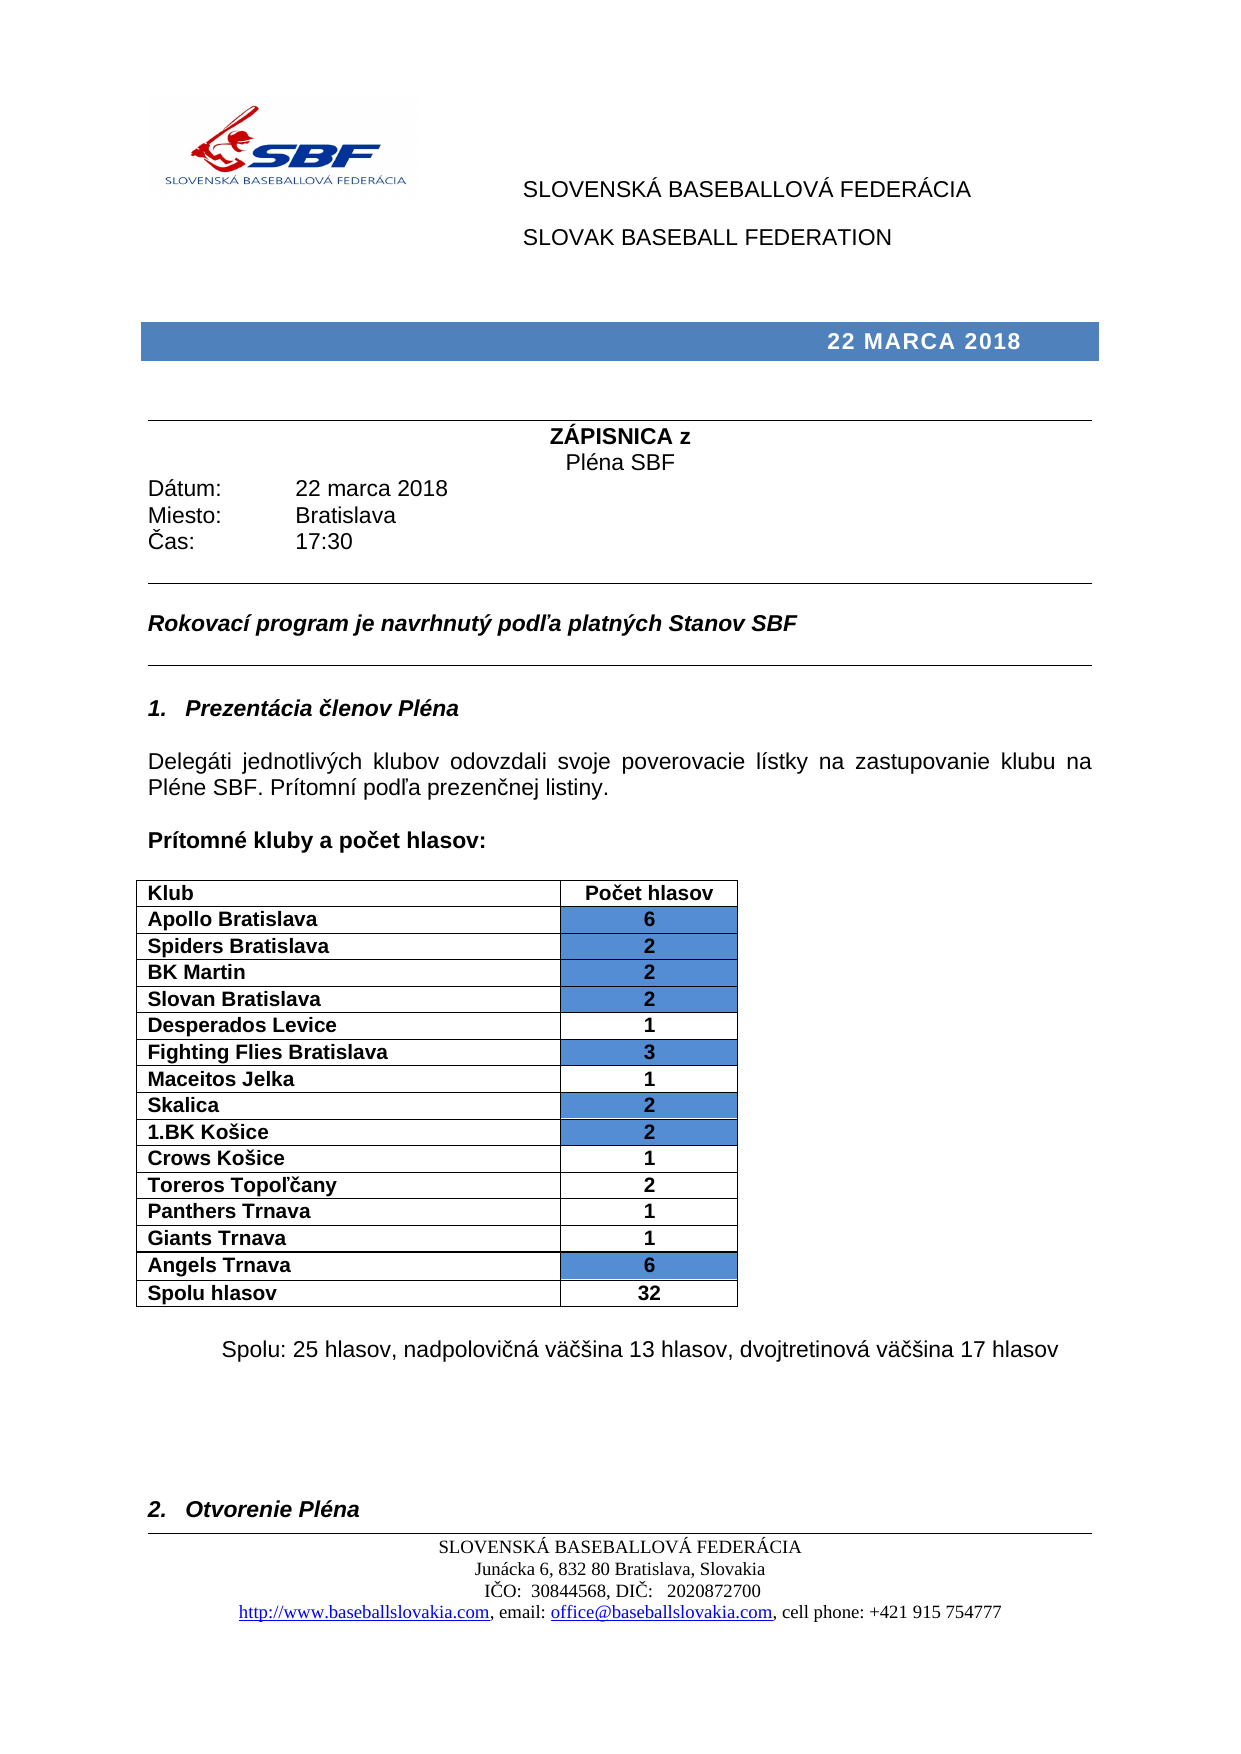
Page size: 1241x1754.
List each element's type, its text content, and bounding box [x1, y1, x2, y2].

table_cell 32 [561, 1281, 737, 1306]
table_cell Crows Košice [137, 1146, 560, 1172]
table_cell 6 [561, 1253, 737, 1279]
table_cell Spiders Bratislava [137, 934, 560, 959]
table_cell Toreros Topoľčany [137, 1173, 560, 1198]
table_cell 1 [561, 1146, 737, 1172]
list Prezentácia členov Pléna [148, 695, 1092, 721]
table_cell Slovan Bratislava [137, 987, 560, 1012]
table_cell 6 [561, 907, 737, 933]
table_cell 2 [561, 934, 737, 959]
text Prítomné kluby a počet hlasov: [148, 827, 1092, 853]
table_cell Spolu hlasov [137, 1281, 560, 1306]
text Delegáti jednotlivých klubov odovzdali svoje poverovacie lístky na zastupovanie klubu na Pléne SBF. Prítomní podľa prezenčnej listiny. [148, 748, 1092, 800]
table_cell 1.BK Košice [137, 1120, 560, 1145]
table_cell 2 [561, 987, 737, 1012]
table_cell 1 [561, 1013, 737, 1039]
table_cell Desperados Levice [137, 1013, 560, 1039]
table_cell Fighting Flies Bratislava [137, 1040, 560, 1065]
table_cell 3 [561, 1040, 737, 1065]
table_cell Skalica [137, 1093, 560, 1118]
table_cell 2 [561, 1120, 737, 1145]
text Dátum: 22 marca 2018 [148, 475, 1092, 502]
table_cell BK Martin [137, 960, 560, 986]
table_header Klub [137, 881, 560, 906]
table_cell 2 [561, 1093, 737, 1118]
text Miesto: Bratislava [148, 502, 1092, 528]
list Otvorenie Pléna [148, 1496, 1092, 1523]
subtitle Rokovací program je navrhnutý podľa platných Stanov SBF [148, 610, 1092, 637]
table_cell 2 [561, 960, 737, 986]
table_cell 1 [561, 1226, 737, 1251]
text Spolu: 25 hlasov, nadpolovičná väčšina 13 hlasov, dvojtretinová väčšina 17 hlasov [148, 1336, 1092, 1362]
table_cell 1 [561, 1199, 737, 1225]
table_cell Apollo Bratislava [137, 907, 560, 933]
table_cell Panthers Trnava [137, 1199, 560, 1225]
table_cell Giants Trnava [137, 1226, 560, 1251]
table_header Počet hlasov [561, 881, 737, 906]
text ZÁPISNICA z [148, 421, 1092, 449]
table_cell Maceitos Jelka [137, 1066, 560, 1092]
table_cell 2 [561, 1173, 737, 1198]
picture [147, 94, 420, 198]
text Čas: 17:30 [148, 528, 1092, 554]
table_cell 1 [561, 1066, 737, 1092]
text Pléna SBF [148, 449, 1092, 475]
table_cell Angels Trnava [137, 1253, 560, 1279]
